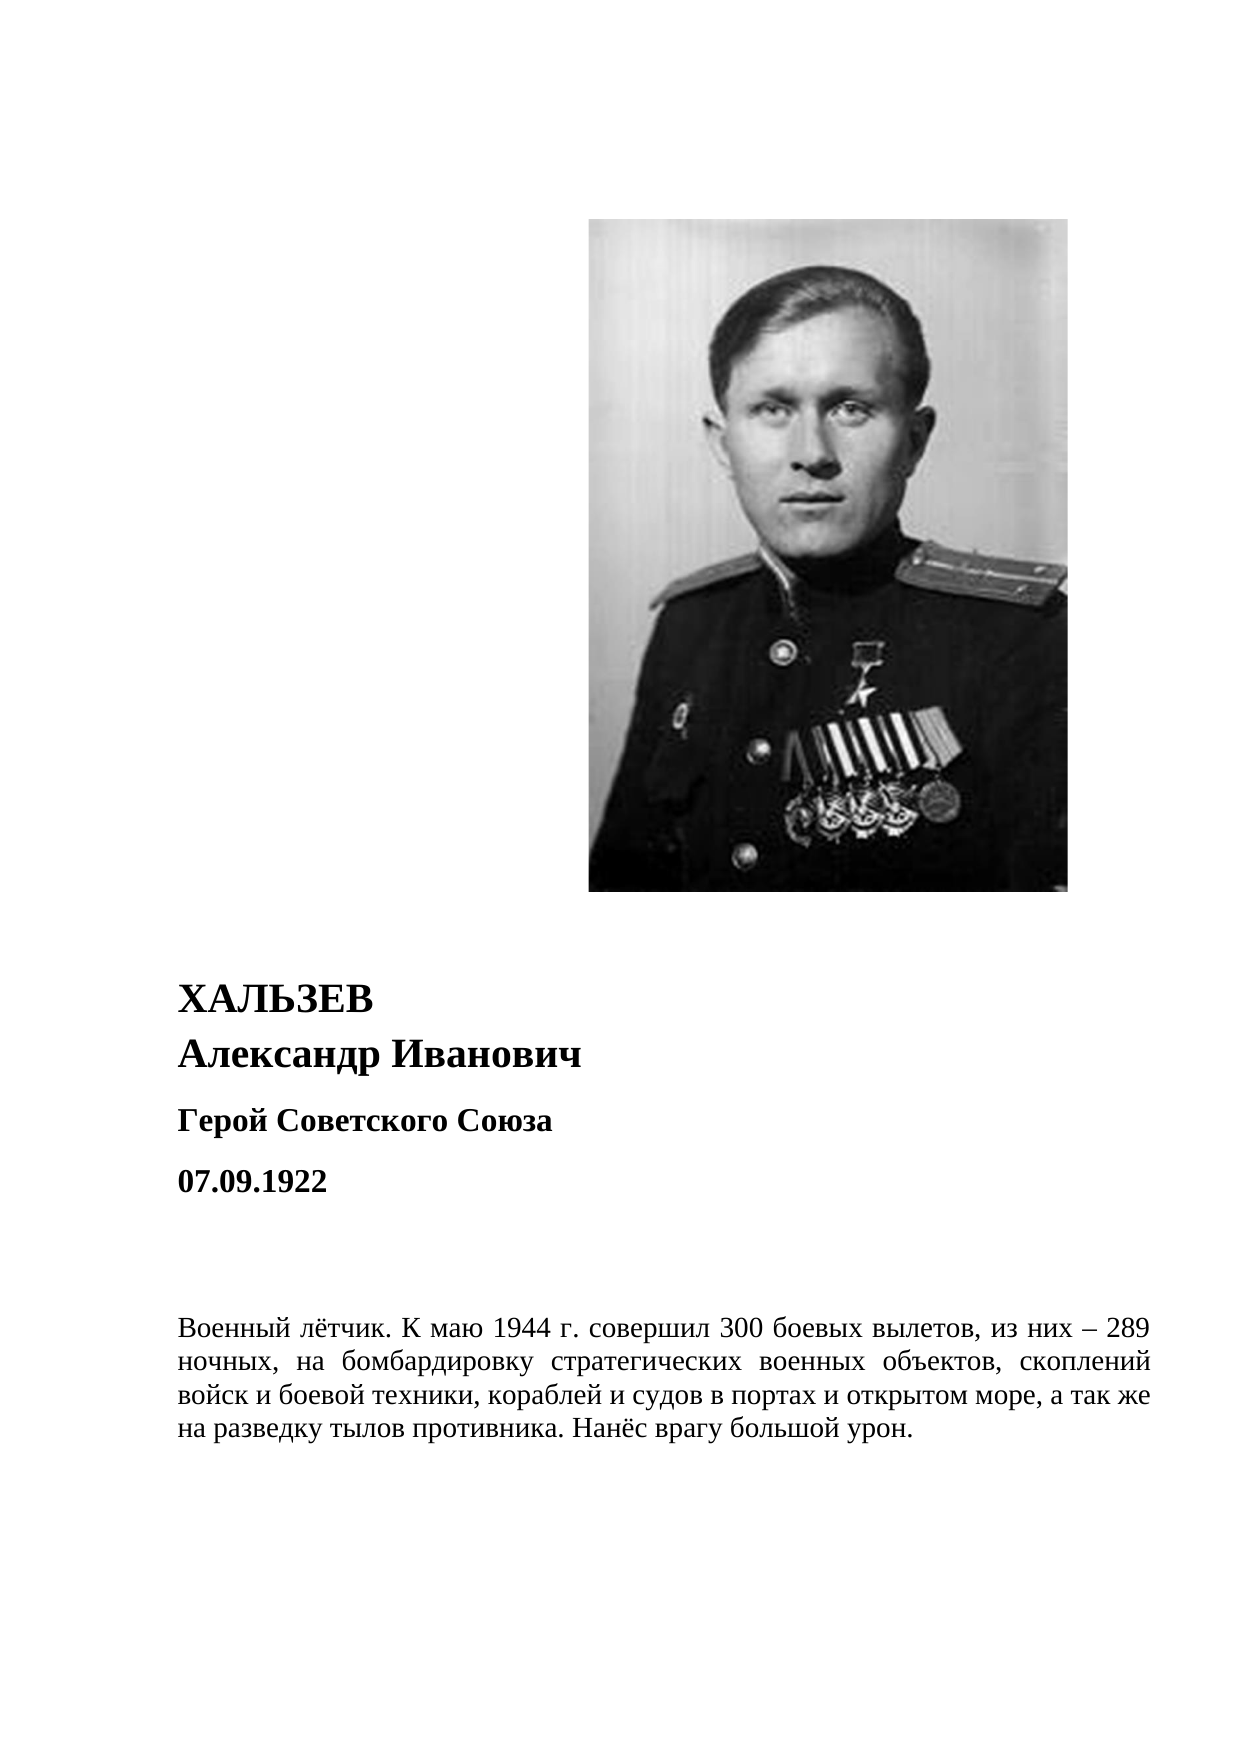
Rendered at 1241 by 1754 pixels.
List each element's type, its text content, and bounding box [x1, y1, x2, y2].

text ХАЛЬЗЕВ [177, 973, 1152, 1021]
picture [588, 219, 1068, 892]
text Военный лётчик. К маю 1944 г. совершил 300 боевых вылетов, из них – 289 ночных, на бомбардировку стратегических военных объектов, скоплений войск и боевой техники, кораблей и судов в портах и открытом море, а так же на разведку тылов противника. Нанёс врагу большой урон. [177, 1310, 1152, 1444]
text Герой Советского Союза [177, 1100, 1152, 1138]
text Александр Иванович [177, 1028, 1152, 1076]
text 07.09.1922 [177, 1161, 1152, 1199]
